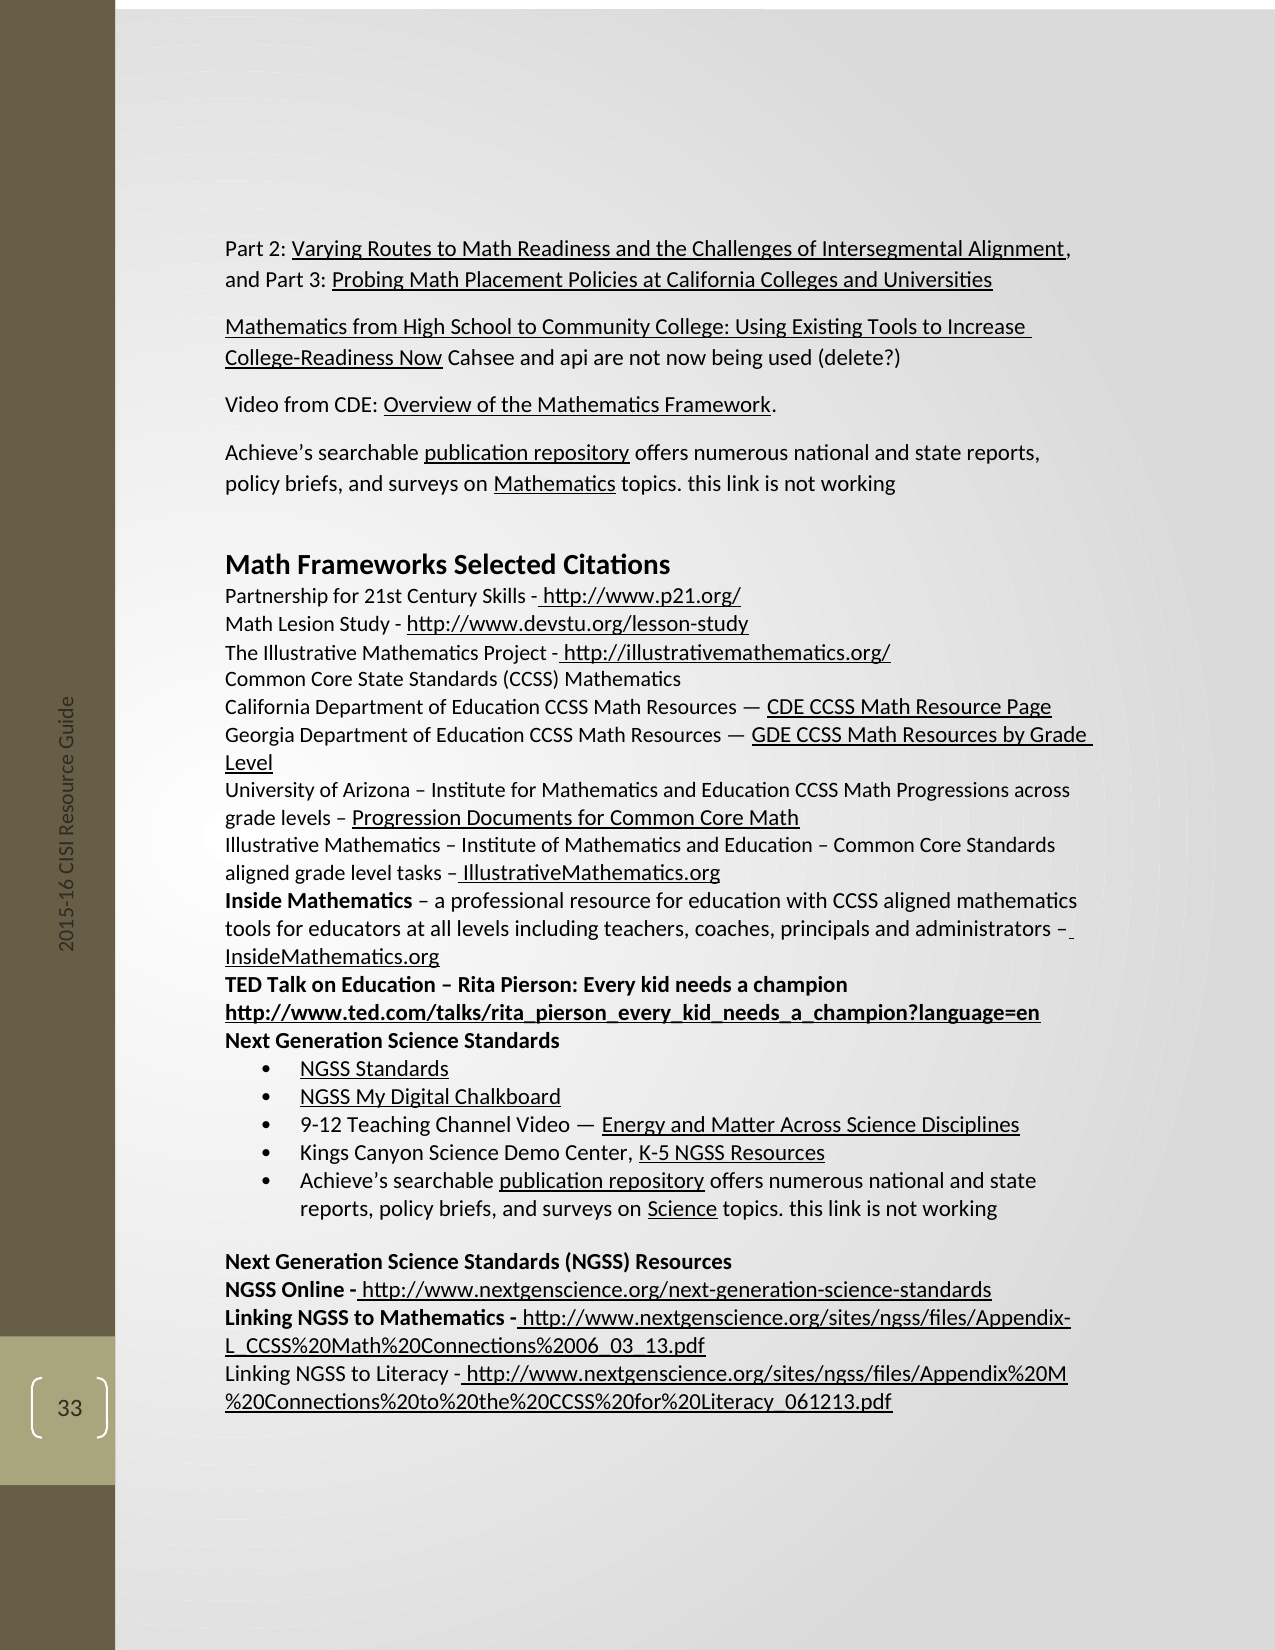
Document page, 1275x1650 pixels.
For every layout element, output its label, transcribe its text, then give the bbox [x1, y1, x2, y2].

text Illustrative Mathematics – Institute of Mathematics and Education – Common Core Standards aligned grade level tasks – IllustrativeMathematics.org [225, 831, 1097, 886]
text California Department of Education CCSS Math Resources — CDE CCSS Math Resource Page [225, 692, 1097, 720]
text University of Arizona – Institute for Mathematics and Education CCSS Math Progressions across grade levels – Progression Documents for Common Core Math [225, 776, 1097, 831]
text Achieve’s searchable publication repository offers numerous national and state reports, policy briefs, and surveys on Mathematics topics. this link is not working [225, 438, 1097, 497]
text Math Lesion Study - http://www.devstu.org/lesson-study [225, 609, 1097, 638]
text Video from CDE: Overview of the Mathematics Framework. [225, 391, 1097, 419]
text NGSS Online - http://www.nextgenscience.org/next-generation-science-standards [225, 1275, 1097, 1303]
list 9-12 Teaching Channel Video — Energy and Matter Across Science Disciplines [262, 1110, 1097, 1138]
list Achieve’s searchable publication repository offers numerous national and state reports, policy briefs, and surveys on Science topics. this link is not working [262, 1166, 1097, 1222]
text Georgia Department of Education CCSS Math Resources — GDE CCSS Math Resources by Grade Level [225, 720, 1097, 776]
list NGSS My Digital Chalkboard [262, 1082, 1097, 1110]
text Mathematics from High School to Community College: Using Existing Tools to Increase College-Readiness Now Cahsee and api are not now being used (delete?) [225, 312, 1097, 371]
subtitle Math Frameworks Selected Citations [225, 546, 1097, 582]
text TED Talk on Education – Rita Pierson: Every kid needs a champion [225, 970, 1097, 998]
text Linking NGSS to Literacy - http://www.nextgenscience.org/sites/ngss/files/Appendix%20M%20Connections%20to%20the%20CCSS%20for%20Literacy_061213.pdf [225, 1359, 1097, 1415]
text Common Core State Standards (CCSS) Mathematics [225, 666, 1097, 692]
text The Illustrative Mathematics Project - http://illustrativemathematics.org/ [225, 638, 1097, 666]
list NGSS Standards [262, 1054, 1097, 1082]
text Partnership for 21st Century Skills - http://www.p21.org/ [225, 582, 1097, 609]
text Next Generation Science Standards (NGSS) Resources [225, 1247, 1097, 1275]
text Inside Mathematics – a professional resource for education with CCSS aligned mathematics tools for educators at all levels including teachers, coaches, principals and administrators – InsideMathematics.org [225, 886, 1097, 970]
text Linking NGSS to Mathematics - http://www.nextgenscience.org/sites/ngss/files/Appendix-L_CCSS%20Math%20Connections%2006_03_13.pdf [225, 1303, 1097, 1359]
list Kings Canyon Science Demo Center, K-5 NGSS Resources [262, 1138, 1097, 1166]
subtitle Next Generation Science Standards [225, 1026, 1097, 1054]
text http://www.ted.com/talks/rita_pierson_every_kid_needs_a_champion?language=en [225, 998, 1097, 1026]
